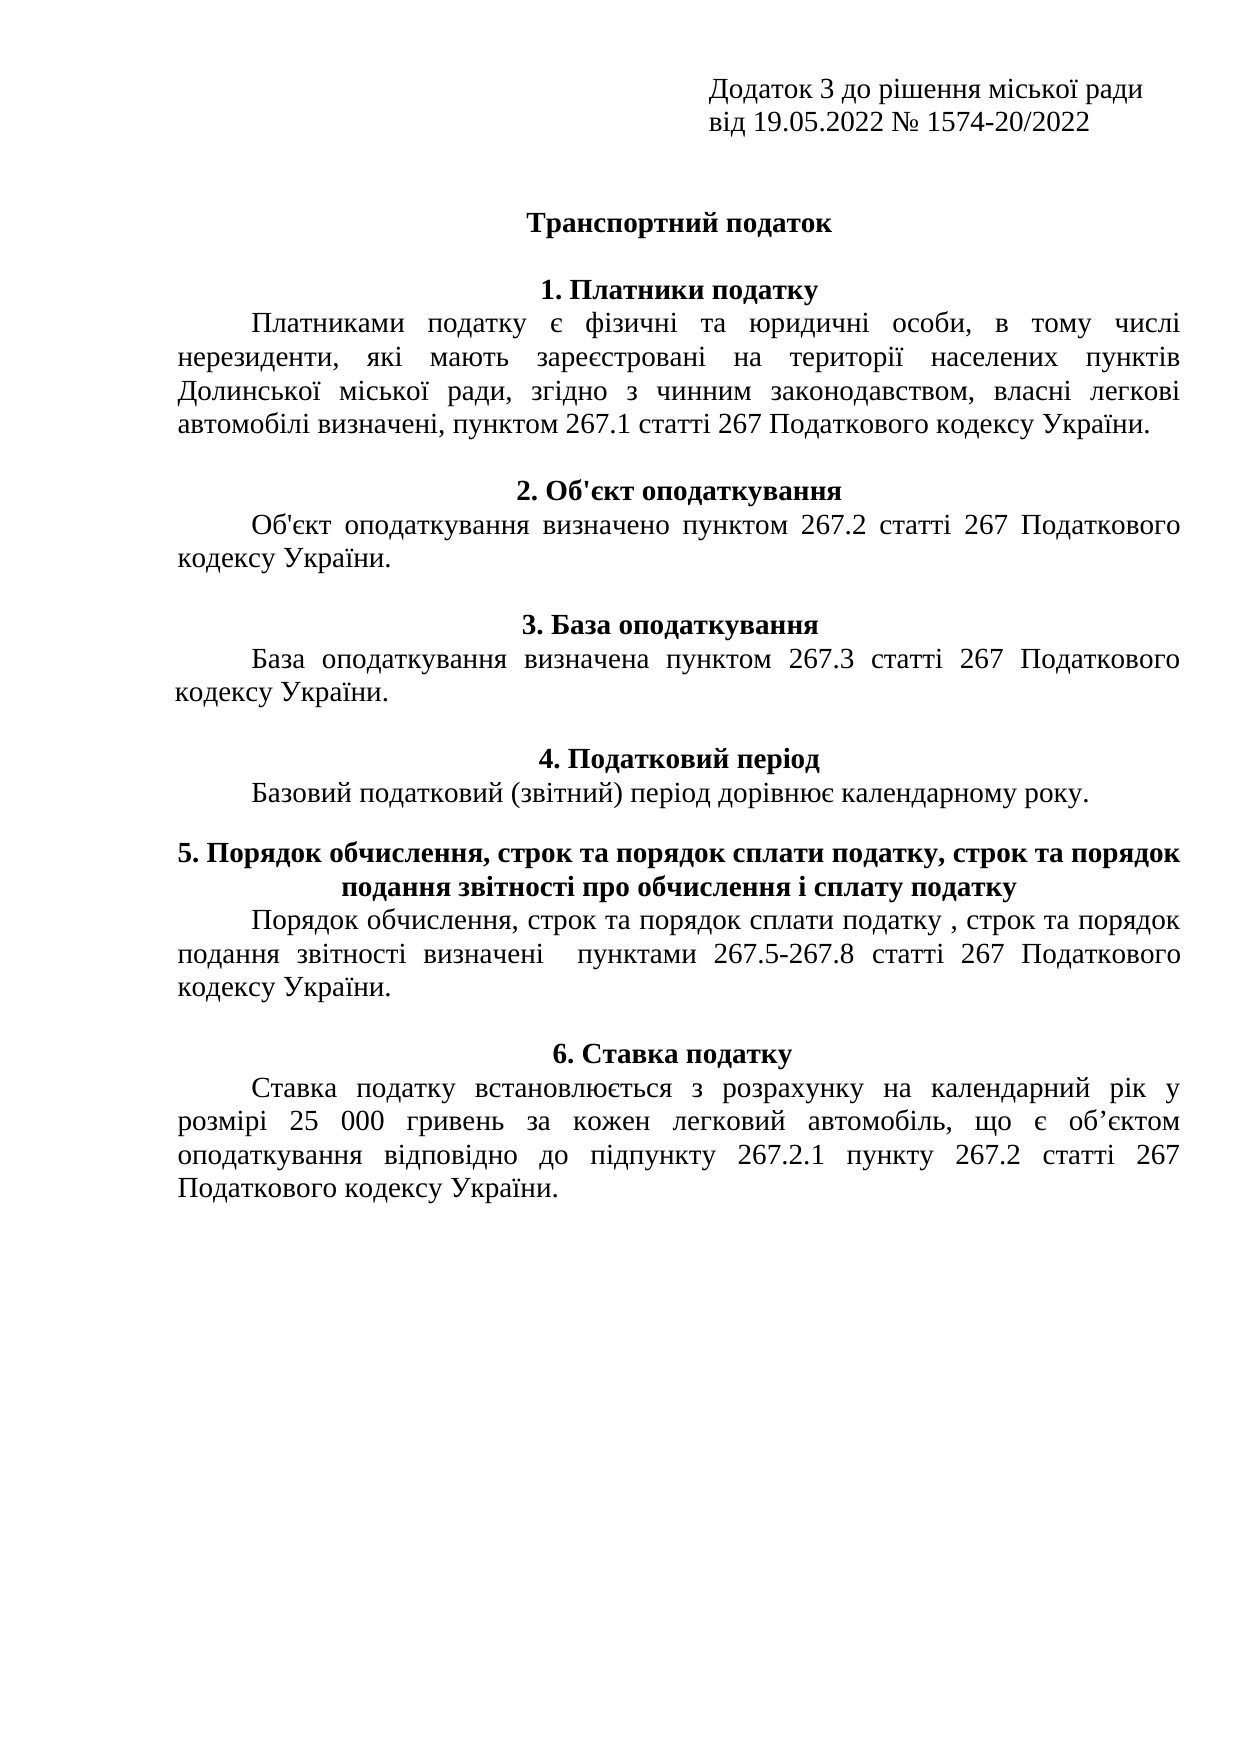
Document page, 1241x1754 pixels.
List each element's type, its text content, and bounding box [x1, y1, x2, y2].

list Платниками податку є фізичні та юридичні особи, в тому числі нерезиденти, які мають зареєстровані на території населених пунктів Долинської міської ради, згідно з чинним законодавством, власні легкові автомобілі визначені, пунктом 267.1 статті 267 Податкового кодексу України. [177, 306, 1181, 440]
list 3. База оподаткування [159, 607, 1181, 641]
text База оподаткування визначена пунктом 267.3 статті 267 Податкового кодексу України. [174, 641, 1181, 708]
text Порядок обчислення, строк та порядок сплати податку , строк та порядок подання звітності визначені пунктами 267.5-267.8 статті 267 Податкового кодексу України. [177, 902, 1181, 1003]
text Транспортний податок [177, 205, 1181, 238]
text 4. Податковий період [174, 742, 1181, 775]
text Додаток 3 до рішення міської ради [709, 71, 1181, 104]
list Об'єкт оподаткування визначено пунктом 267.2 статті 267 Податкового кодексу України. [177, 507, 1181, 574]
text від 19.05.2022 № 1574-20/2022 [709, 104, 1181, 138]
list 5. Порядок обчислення, строк та порядок сплати податку, строк та порядок подання звітності про обчислення і сплату податку [177, 835, 1181, 902]
list 2. Об'єкт оподаткування [177, 473, 1181, 507]
list 1. Платники податку [177, 272, 1181, 306]
list 6. Ставка податку [552, 1036, 1181, 1070]
text Ставка податку встановлюється з розрахунку на календарний рік у розмірі 25 000 гривень за кожен легковий автомобіль, що є об’єктом оподаткування відповідно до підпункту 267.2.1 пункту 267.2 статті 267 Податкового кодексу України. [177, 1070, 1181, 1204]
text Базовий податковий (звітний) період дорівнює календарному року. [177, 775, 1181, 809]
